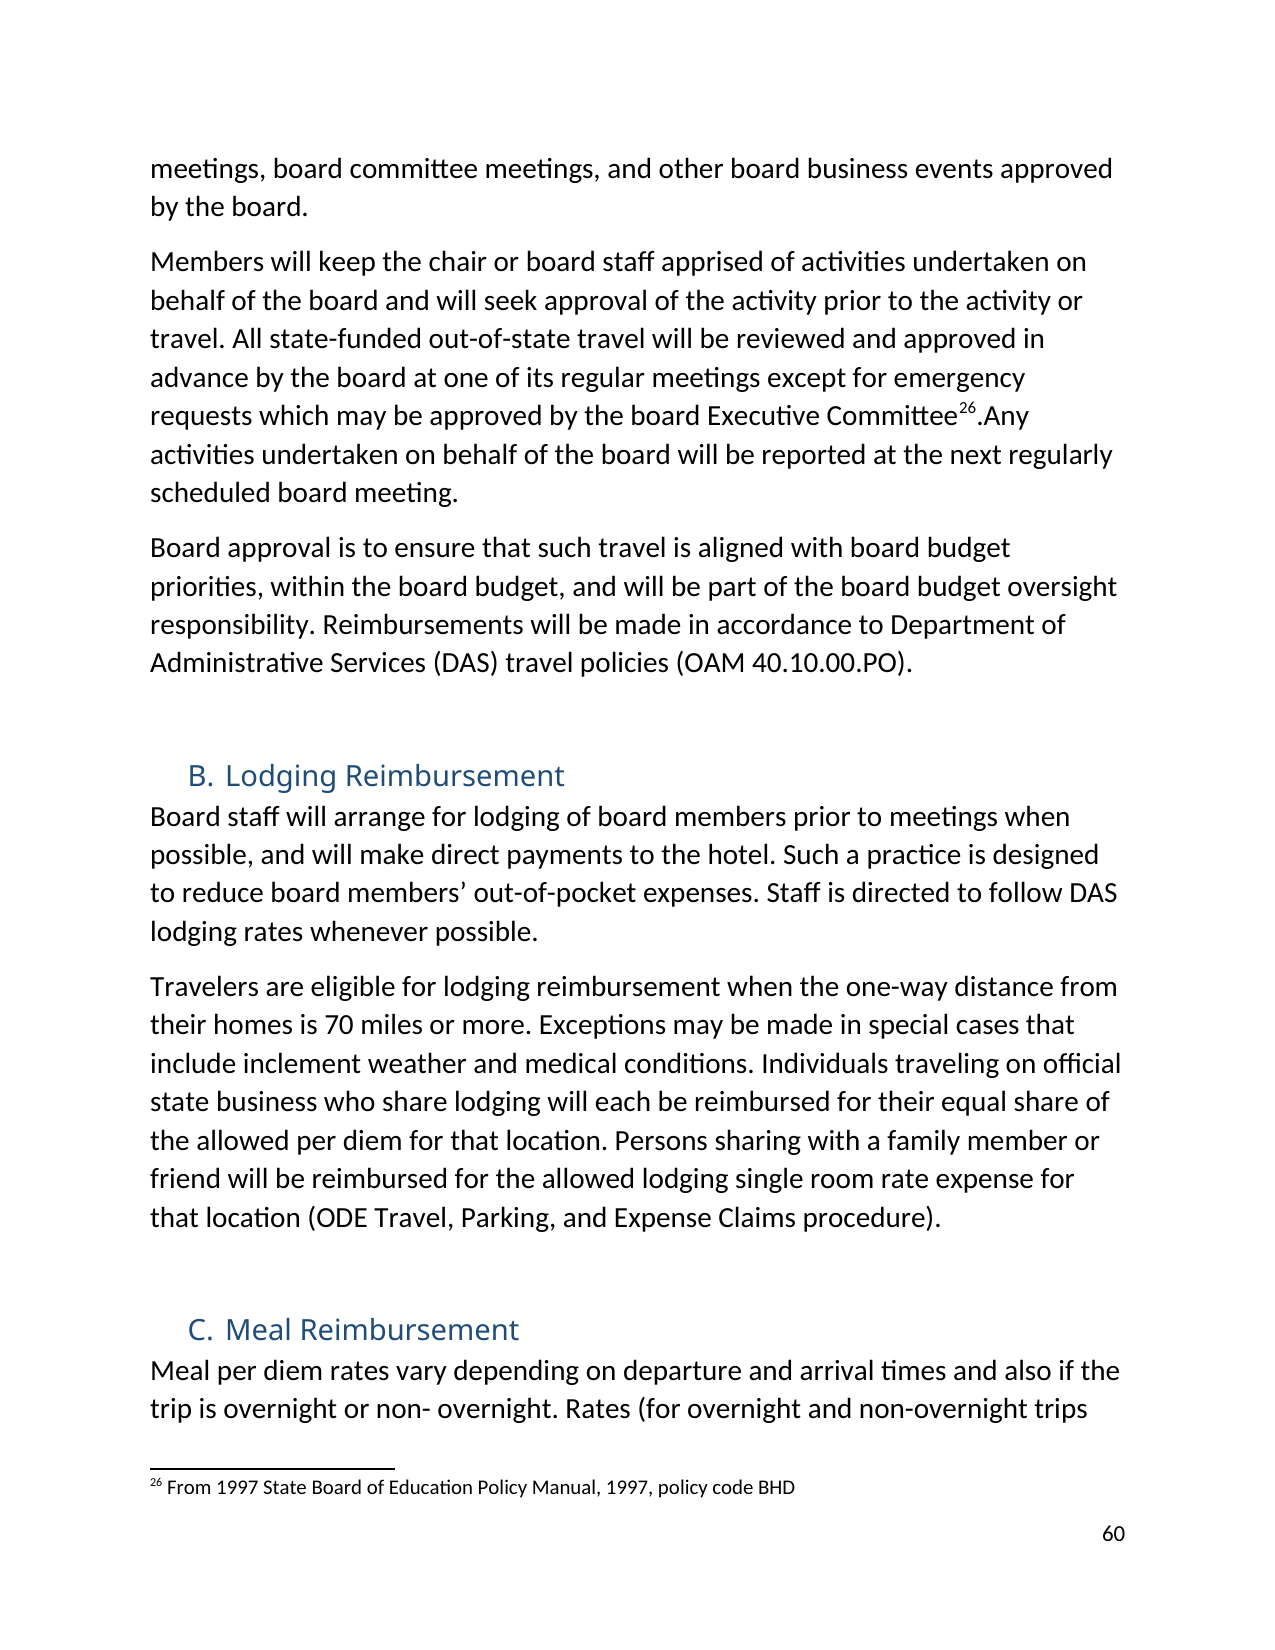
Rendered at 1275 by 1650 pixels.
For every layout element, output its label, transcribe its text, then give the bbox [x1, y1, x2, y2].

text Board staff will arrange for lodging of board members prior to meetings when possible, and will make direct payments to the hotel. Such a practice is designed to reduce board members’ out-of-pocket expenses. Staff is directed to follow DAS lodging rates whenever possible. [150, 798, 1125, 948]
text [150, 1352, 1125, 1426]
subtitle Lodging Reimbursement [187, 755, 1125, 794]
text Board approval is to ensure that such travel is aligned with board budget priorities, within the board budget, and will be part of the board budget oversight responsibility. Reimbursements will be made in accordance to Department of Administrative Services (DAS) travel policies (OAM 40.10.00.PO). [150, 529, 1125, 680]
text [150, 150, 1125, 224]
subtitle Meal Reimbursement [187, 1309, 1125, 1348]
text Travelers are eligible for lodging reimbursement when the one-way distance from their homes is 70 miles or more. Exceptions may be made in special cases that include inclement weather and medical conditions. Individuals traveling on official state business who share lodging will each be reimbursed for their equal share of the allowed per diem for that location. Persons sharing with a family member or friend will be reimbursed for the allowed lodging single room rate expense for that location (ODE Travel, Parking, and Expense Claims procedure). [150, 968, 1125, 1234]
text Members will keep the chair or board staff apprised of activities undertaken on behalf of the board and will seek approval of the activity prior to the activity or travel. All state-funded out-of-state travel will be reviewed and approved in advance by the board at one of its regular meetings except for emergency requests which may be approved by the board Executive Committee.Any activities undertaken on behalf of the board will be reported at the next regularly scheduled board meeting. [150, 243, 1125, 510]
